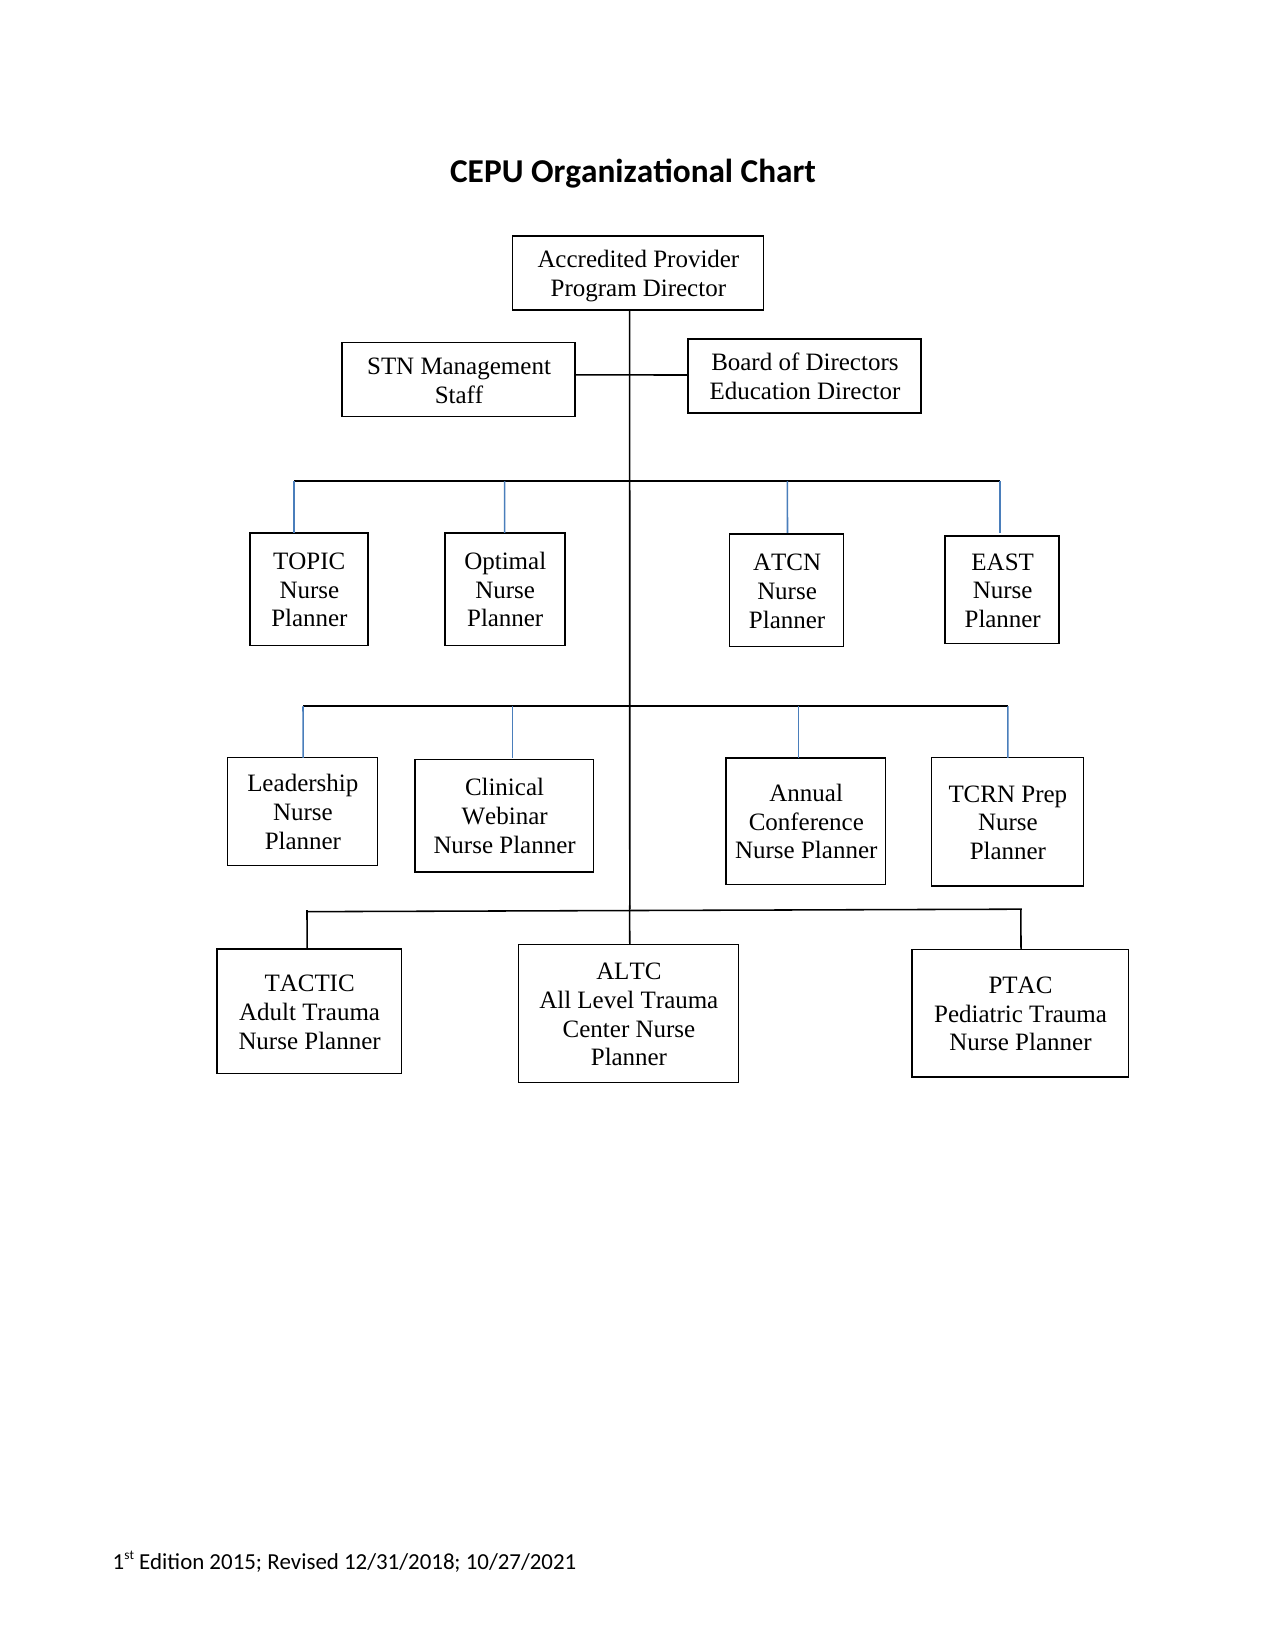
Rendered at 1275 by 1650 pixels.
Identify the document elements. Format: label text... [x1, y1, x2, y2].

text CEPU Organizational Chart [112, 150, 1153, 191]
